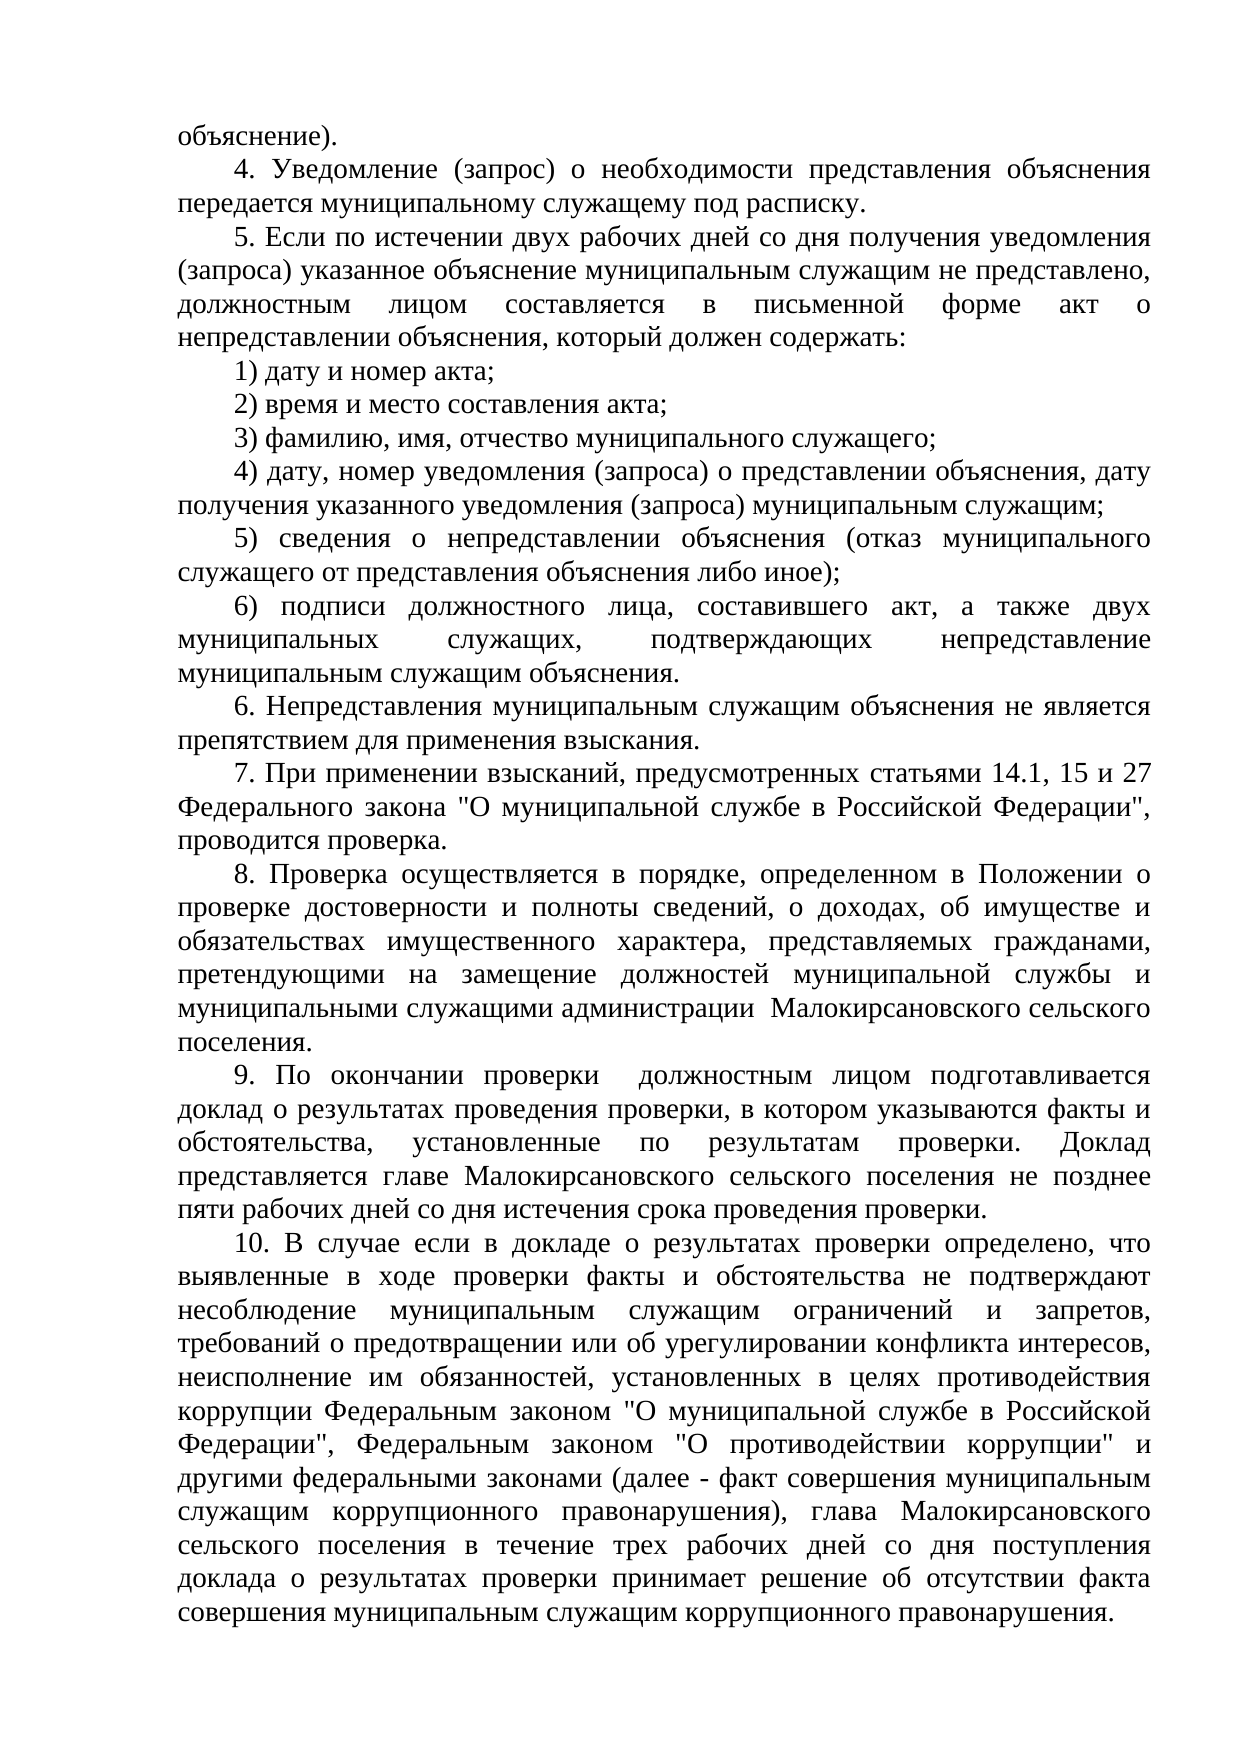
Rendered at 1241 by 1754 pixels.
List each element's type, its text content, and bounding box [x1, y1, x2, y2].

text 9. По окончании проверки должностным лицом подготавливается доклад о результатах проведения проверки, в котором указываются факты и обстоятельства, установленные по результатам проверки. Доклад представляется главе Малокирсановского сельского поселения не позднее пяти рабочих дней со дня истечения срока проведения проверки. [177, 1057, 1152, 1225]
text 2) время и место составления акта; [177, 386, 1152, 420]
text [177, 118, 1152, 152]
text 7. При применении взысканий, предусмотренных статьями 14.1, 15 и 27 Федерального закона "О муниципальной службе в Российской Федерации", проводится проверка. [177, 755, 1152, 856]
text 8. Проверка осуществляется в порядке, определенном в Положении о проверке достоверности и полноты сведений, о доходах, об имуществе и обязательствах имущественного характера, представляемых гражданами, претендующими на замещение должностей муниципальной службы и муниципальными служащими администрации Малокирсановского сельского поселения. [177, 856, 1152, 1057]
text 3) фамилию, имя, отчество муниципального служащего; [177, 420, 1152, 453]
text 1) дату и номер акта; [177, 353, 1152, 386]
text 10. В случае если в докладе о результатах проверки определено, что выявленные в ходе проверки факты и обстоятельства не подтверждают несоблюдение муниципальным служащим ограничений и запретов, требований о предотвращении или об урегулировании конфликта интересов, неисполнение им обязанностей, установленных в целях противодействия коррупции Федеральным законом "О муниципальной службе в Российской Федерации", Федеральным законом "О противодействии коррупции" и другими федеральными законами (далее - факт совершения муниципальным служащим коррупционного правонарушения), глава Малокирсановского сельского поселения в течение трех рабочих дней со дня поступления доклада о результатах проверки принимает решение об отсутствии факта совершения муниципальным служащим коррупционного правонарушения. [177, 1225, 1152, 1627]
text 4. Уведомление (запрос) о необходимости представления объяснения передается муниципальному служащему под расписку. [177, 152, 1152, 219]
text 6. Непредставления муниципальным служащим объяснения не является препятствием для применения взыскания. [177, 688, 1152, 755]
text 5. Если по истечении двух рабочих дней со дня получения уведомления (запроса) указанное объяснение муниципальным служащим не представлено, должностным лицом составляется в письменной форме акт о непредставлении объяснения, который должен содержать: [177, 219, 1152, 353]
text 4) дату, номер уведомления (запроса) о представлении объяснения, дату получения указанного уведомления (запроса) муниципальным служащим; [177, 453, 1152, 521]
text 5) сведения о непредставлении объяснения (отказ муниципального служащего от представления объяснения либо иное); [177, 521, 1152, 588]
text 6) подписи должностного лица, составившего акт, а также двух муниципальных служащих, подтверждающих непредставление муниципальным служащим объяснения. [177, 588, 1152, 688]
